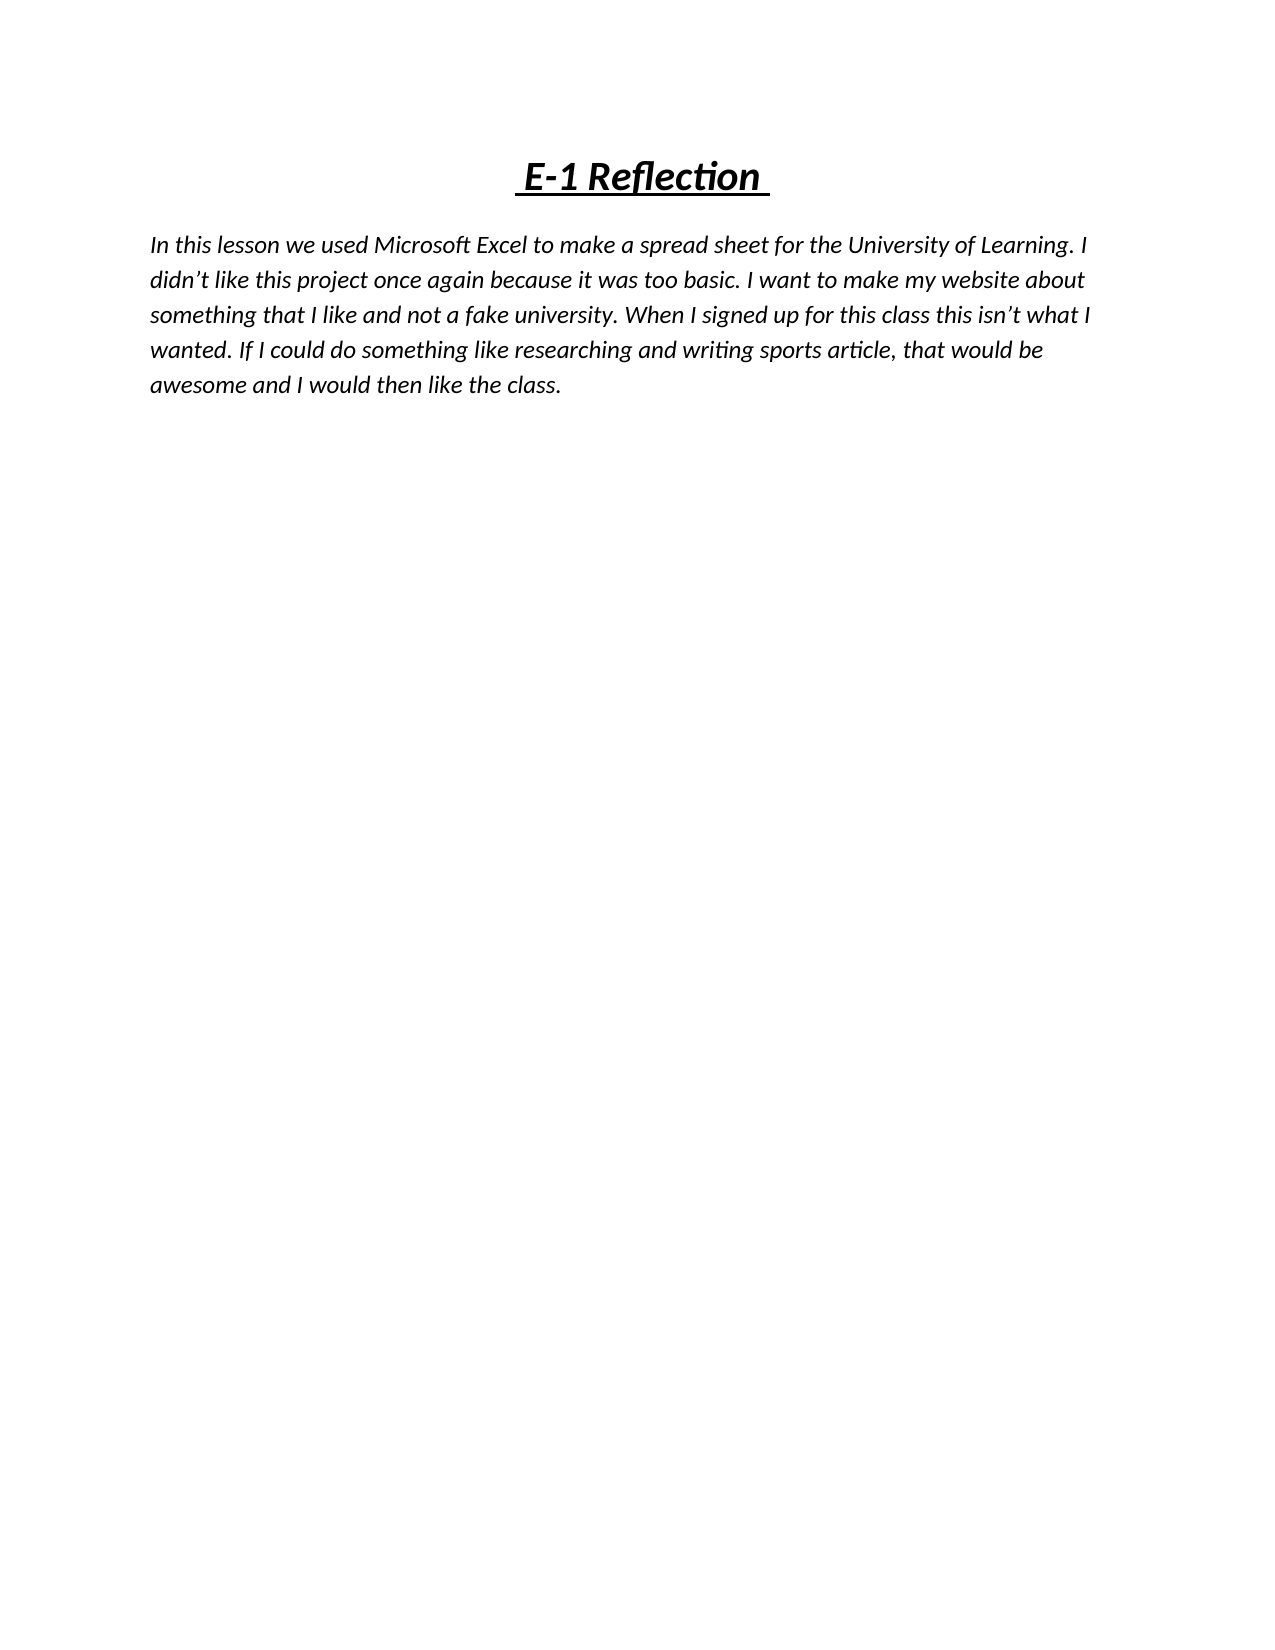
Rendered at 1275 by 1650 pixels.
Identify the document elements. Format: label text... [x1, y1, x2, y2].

text In this lesson we used Microsoft Excel to make a spread sheet for the University of Learning. I didn’t like this project once again because it was too basic. I want to make my website about something that I like and not a fake university. When I signed up for this class this isn’t what I wanted. If I could do something like researching and writing sports article, that would be awesome and I would then like the class. [150, 229, 1125, 400]
text E-1 Reflection [150, 150, 1125, 201]
